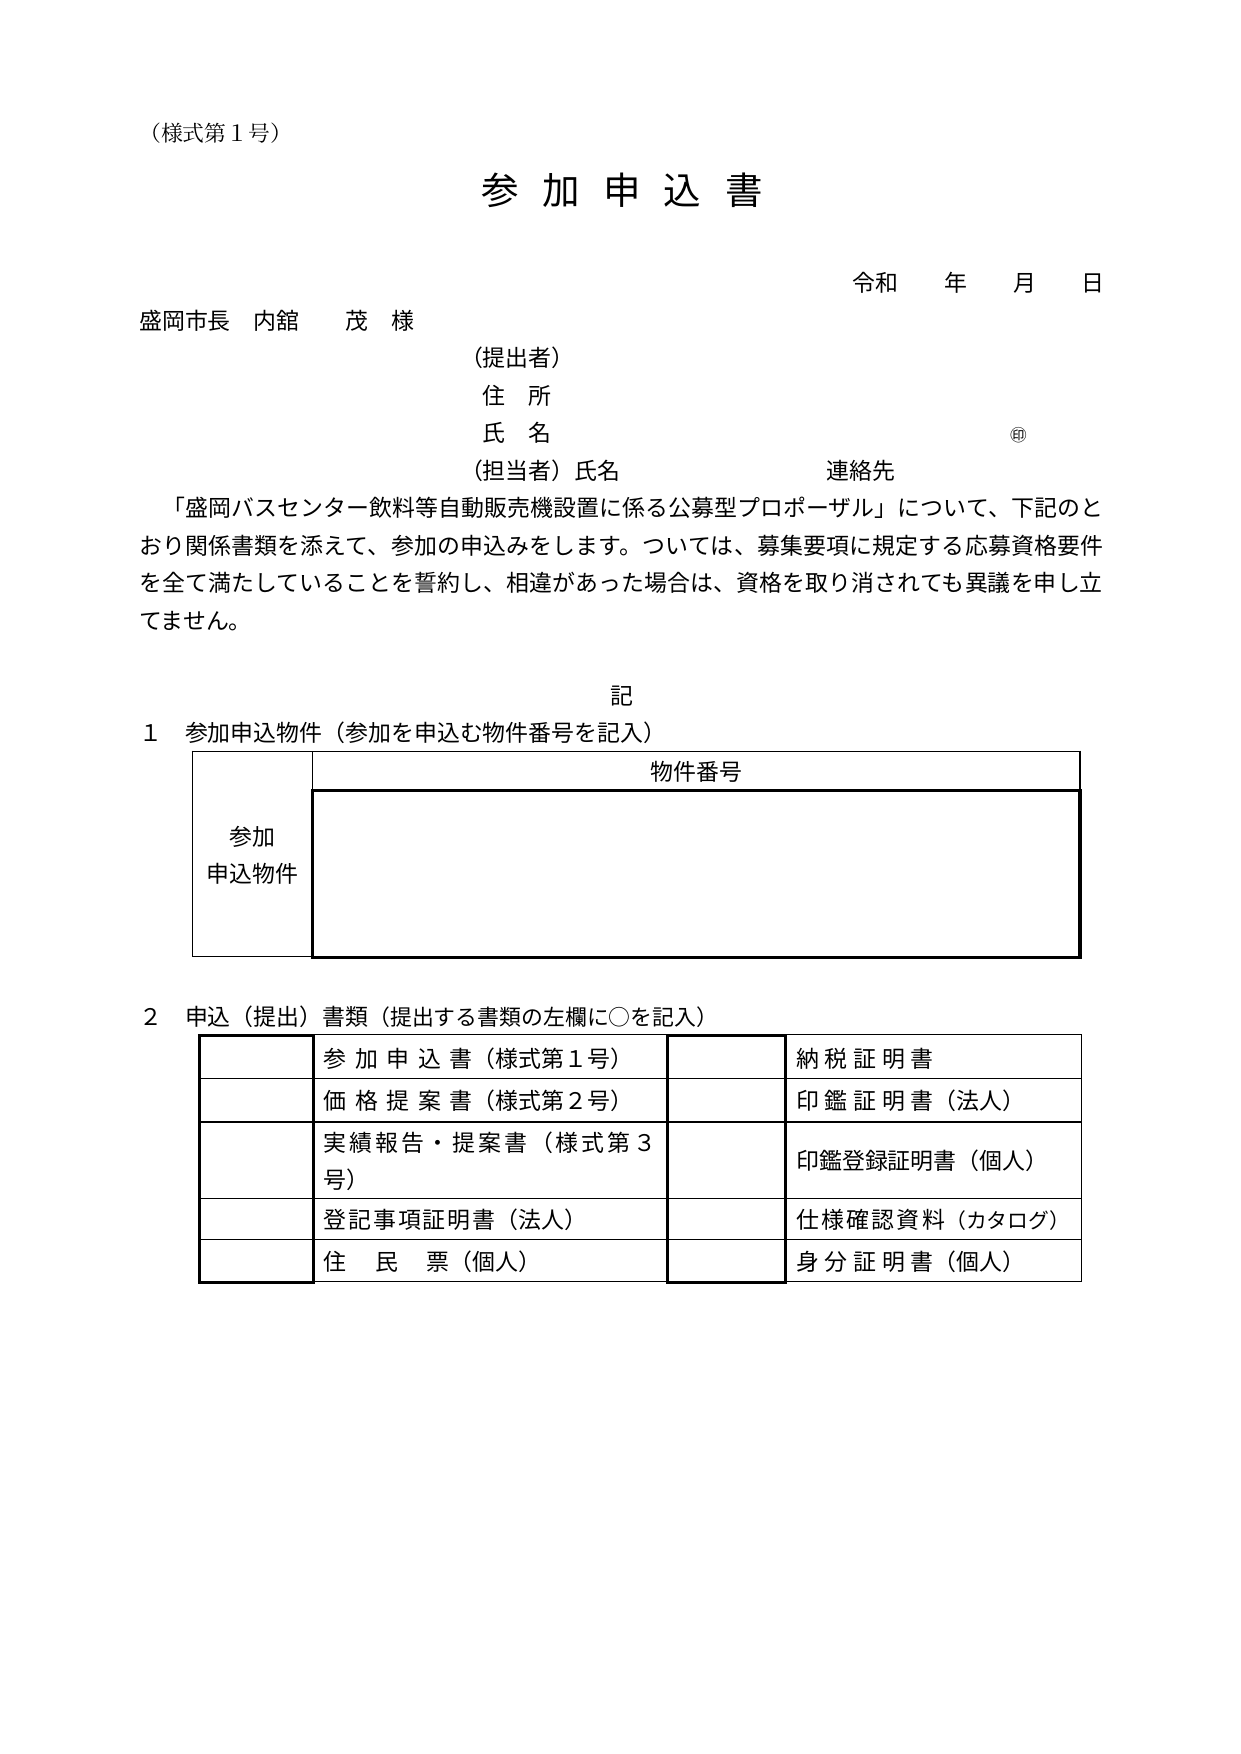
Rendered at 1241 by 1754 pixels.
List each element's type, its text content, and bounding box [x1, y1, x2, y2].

text 住 所 [139, 376, 1104, 413]
table_cell 身分証明書（個人） [787, 1240, 1081, 1281]
subtitle 記 [139, 676, 1104, 713]
table_cell [201, 1240, 312, 1281]
table_cell [201, 1079, 312, 1121]
table_cell 登記事項証明書（法人） [315, 1199, 666, 1239]
table_cell 印鑑証明書（法人） [787, 1079, 1081, 1121]
table_cell 実績報告・提案書（様式第３号） [315, 1123, 666, 1197]
table_header [669, 1037, 784, 1077]
text 令和 年 月 日 [139, 263, 1104, 301]
table_cell [669, 1123, 784, 1197]
table_cell 住民票（個人） [315, 1240, 666, 1281]
text 「盛岡バスセンター飲料等自動販売機設置に係る公募型プロポーザル」について、下記のとおり関係書類を添えて、参加の申込みをします。ついては、募集要項に規定する応募資格要件を全て満たしていることを誓約し、相違があった場合は、資格を取り消されても異議を申し立てません。 [139, 488, 1104, 638]
text 氏 名 ㊞ [139, 413, 1104, 451]
table_header 参加申込書（様式第１号） [315, 1035, 666, 1077]
table_cell [201, 1123, 312, 1197]
text ２ 申込（提出）書類（提出する書類の左欄に○を記入） [139, 997, 1104, 1034]
table_header 参加 申込物件 [193, 752, 312, 956]
table_cell [669, 1240, 784, 1281]
table_cell [314, 792, 1078, 956]
table_header 納税証明書 [787, 1035, 1081, 1077]
text １ 参加申込物件（参加を申込む物件番号を記入） [139, 713, 1104, 751]
table_cell [201, 1199, 312, 1239]
table_header 物件番号 [313, 752, 1079, 789]
table_cell [669, 1079, 784, 1121]
table_cell [669, 1199, 784, 1239]
table_cell 仕様確認資料（カタログ） [787, 1199, 1081, 1239]
text （担当者）氏名 連絡先 [139, 451, 1104, 488]
table_cell 印鑑登録証明書（個人） [787, 1123, 1081, 1197]
text （様式第１号） [139, 113, 1104, 151]
text （提出者） [139, 338, 1104, 376]
table_header [201, 1037, 312, 1077]
text 盛岡市長 内舘 茂 様 [139, 301, 1104, 338]
table_cell 価格提案書（様式第２号） [315, 1079, 666, 1121]
text 参加申込書 [139, 151, 1104, 226]
